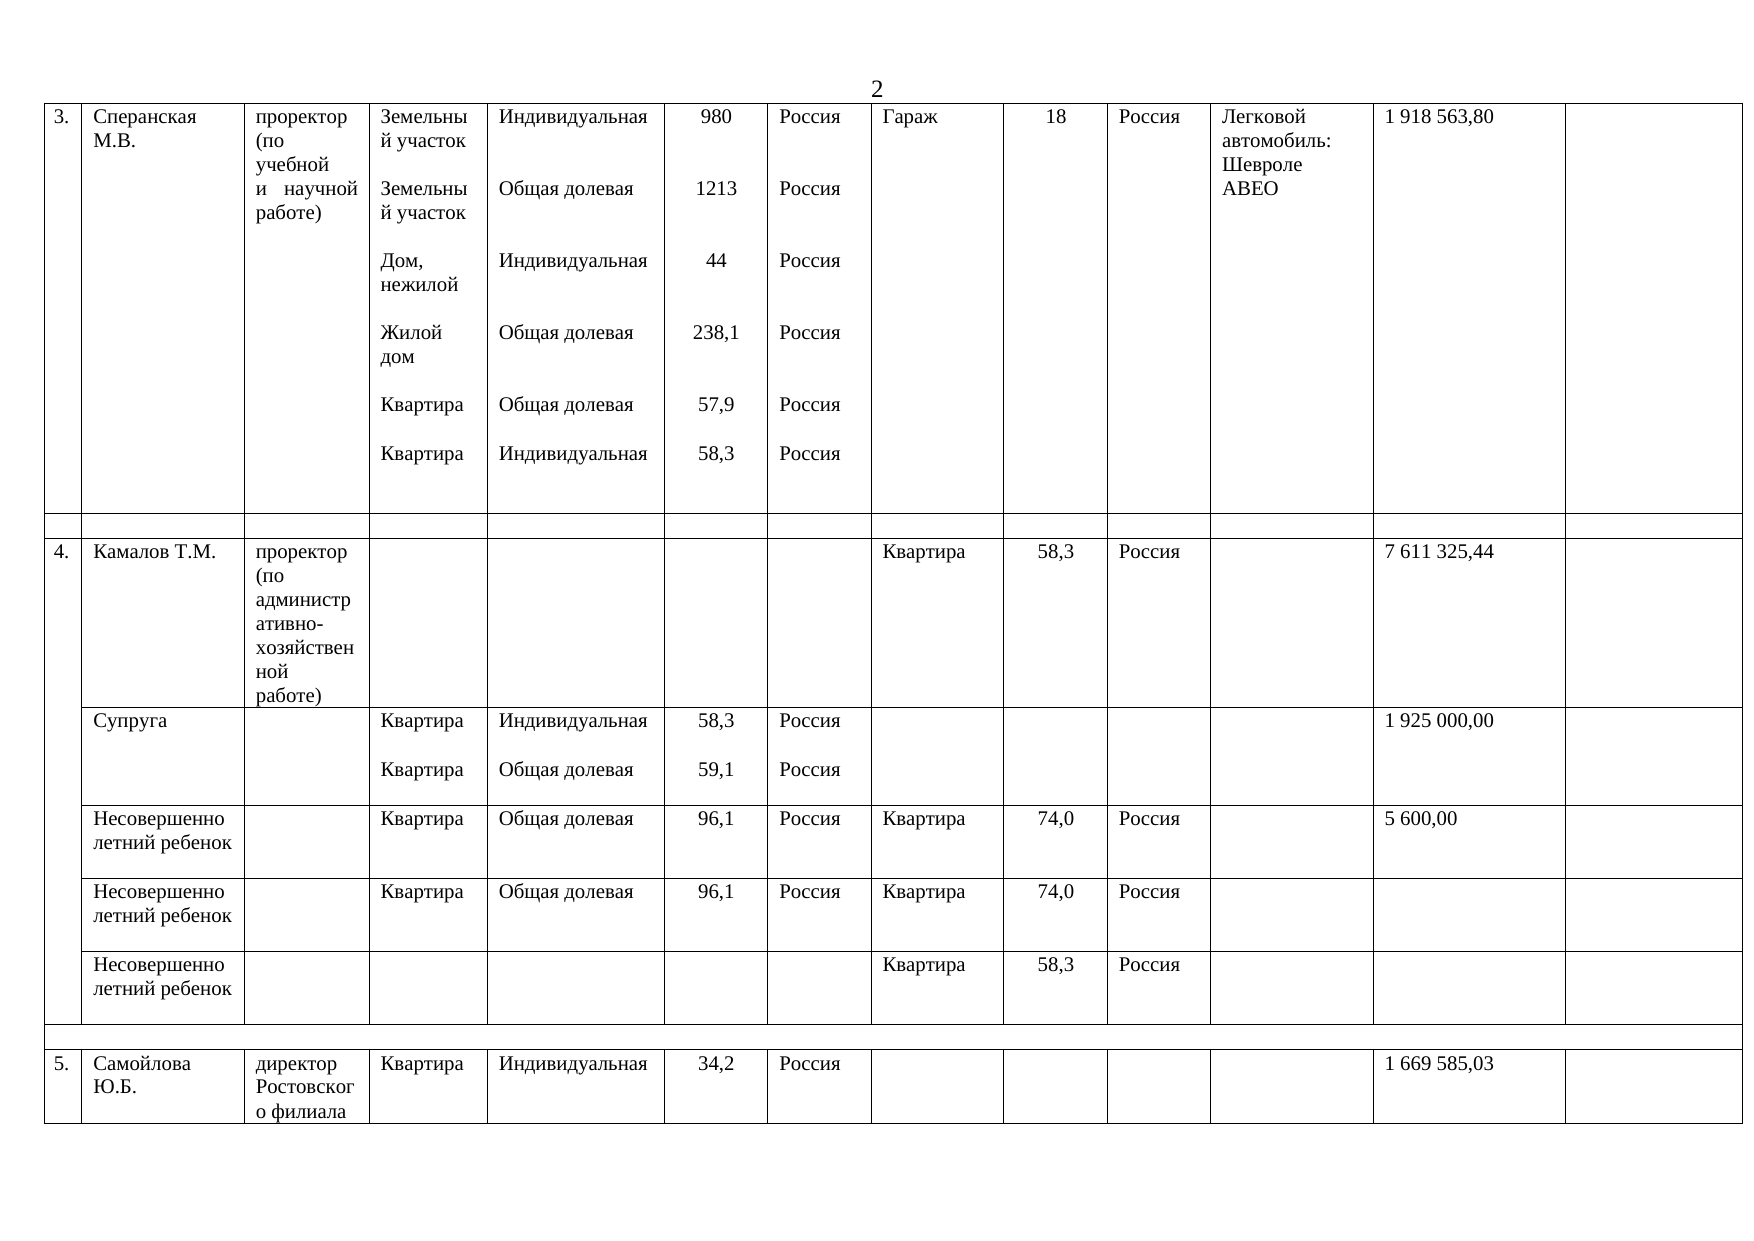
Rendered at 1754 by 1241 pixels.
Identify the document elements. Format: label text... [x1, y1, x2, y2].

table_cell проректор (по административно-хозяйственной работе) [245, 539, 369, 707]
table_cell Земельный участок Земельный участок Дом, нежилой Жилой дом Квартира Квартира [370, 104, 487, 513]
table_cell Квартира Квартира [370, 708, 487, 804]
table_cell Камалов Т.М. [82, 539, 244, 707]
table_cell [488, 514, 664, 538]
table_cell Квартира [370, 806, 487, 878]
table_cell 1 669 585,03 [1374, 1050, 1565, 1123]
table_cell Сперанская М.В. [82, 104, 244, 513]
table_cell [1211, 806, 1373, 878]
table_cell Самойлова Ю.Б. [82, 1050, 244, 1123]
table_cell Россия [768, 806, 871, 878]
table_cell [768, 514, 871, 538]
table_cell [1374, 952, 1565, 1024]
table_cell Общая долевая [488, 806, 664, 878]
table_cell 34,2 [665, 1050, 767, 1123]
table_cell [245, 879, 369, 951]
table_cell Гараж [872, 104, 1003, 513]
table_cell [872, 1050, 1003, 1123]
table_cell [1211, 952, 1373, 1024]
table_cell Квартира [370, 879, 487, 951]
table_cell Квартира [872, 539, 1003, 707]
table_cell [1374, 879, 1565, 951]
table_cell [1211, 879, 1373, 951]
table_cell [665, 539, 767, 707]
table_cell Россия [1108, 539, 1210, 707]
table_cell 74,0 [1004, 879, 1107, 951]
table_cell [1566, 514, 1742, 538]
table_cell [1374, 514, 1565, 538]
table_cell Несовершеннолетний ребенок [82, 879, 244, 951]
table_cell [1566, 806, 1742, 878]
table_cell 58,3 [1004, 952, 1107, 1024]
table_cell Несовершеннолетний ребенок [82, 806, 244, 878]
table_cell [1566, 1050, 1742, 1123]
table_cell [1004, 1050, 1107, 1123]
table_cell Индивидуальная Общая долевая Индивидуальная Общая долевая Общая долевая Индивидуальная [488, 104, 664, 513]
table_cell [1211, 708, 1373, 804]
table_cell 1 925 000,00 [1374, 708, 1565, 804]
table_cell [82, 514, 244, 538]
table_cell [370, 952, 487, 1024]
table_cell [488, 539, 664, 707]
table_cell [1211, 1050, 1373, 1123]
table_cell Квартира [872, 806, 1003, 878]
table_cell [768, 539, 871, 707]
table_cell [245, 952, 369, 1024]
table_cell Супруга [82, 708, 244, 804]
table_cell 74,0 [1004, 806, 1107, 878]
table_cell [245, 514, 369, 538]
table_cell [1211, 514, 1373, 538]
table_cell 3. [45, 104, 81, 513]
table_cell Россия [1108, 952, 1210, 1024]
table_cell [488, 952, 664, 1024]
table_cell [45, 1025, 1742, 1049]
table_cell проректор (по учебной и научной работе) [245, 104, 369, 513]
table_cell Квартира [370, 1050, 487, 1123]
table_cell [665, 514, 767, 538]
table_cell [1566, 539, 1742, 707]
table_cell [872, 514, 1003, 538]
table_cell [768, 952, 871, 1024]
table_cell Квартира [872, 952, 1003, 1024]
table_cell Россия Россия [768, 708, 871, 804]
table_cell 96,1 [665, 806, 767, 878]
table_cell директор Ростовского филиала [245, 1050, 369, 1123]
table_cell 96,1 [665, 879, 767, 951]
table_cell Россия [768, 1050, 871, 1123]
table_cell [1566, 952, 1742, 1024]
table_cell [45, 514, 81, 538]
table_cell 7 611 325,44 [1374, 539, 1565, 707]
table_cell 18 [1004, 104, 1107, 513]
table_cell [1108, 708, 1210, 804]
table_cell [1108, 514, 1210, 538]
table_cell Квартира [872, 879, 1003, 951]
table_cell Индивидуальная [488, 1050, 664, 1123]
table_cell 5. [45, 1050, 81, 1123]
table_cell 58,3 59,1 [665, 708, 767, 804]
table_cell [1004, 708, 1107, 804]
table_cell [370, 539, 487, 707]
table_cell [1566, 708, 1742, 804]
table_cell 4. [45, 539, 81, 1024]
table_cell [872, 708, 1003, 804]
table_cell [1566, 879, 1742, 951]
table_cell [1004, 514, 1107, 538]
table_cell Россия [1108, 104, 1210, 513]
table_cell [245, 806, 369, 878]
table_cell Легковой автомобиль: Шевроле АВЕО [1211, 104, 1373, 513]
table_cell Россия [768, 879, 871, 951]
table_cell Россия [1108, 879, 1210, 951]
table_cell Несовершеннолетний ребенок [82, 952, 244, 1024]
table_cell [1566, 104, 1742, 513]
table_cell 58,3 [1004, 539, 1107, 707]
table_cell Россия [1108, 806, 1210, 878]
table_cell Россия Россия Россия Россия Россия Россия [768, 104, 871, 513]
table_cell 5 600,00 [1374, 806, 1565, 878]
table_cell [665, 952, 767, 1024]
table_cell Индивидуальная Общая долевая [488, 708, 664, 804]
table_cell 980 1213 44 238,1 57,9 58,3 [665, 104, 767, 513]
table_cell [1211, 539, 1373, 707]
table_cell [1108, 1050, 1210, 1123]
table_cell [370, 514, 487, 538]
table_cell Общая долевая [488, 879, 664, 951]
table_cell [245, 708, 369, 804]
table_cell 1 918 563,80 [1374, 104, 1565, 513]
